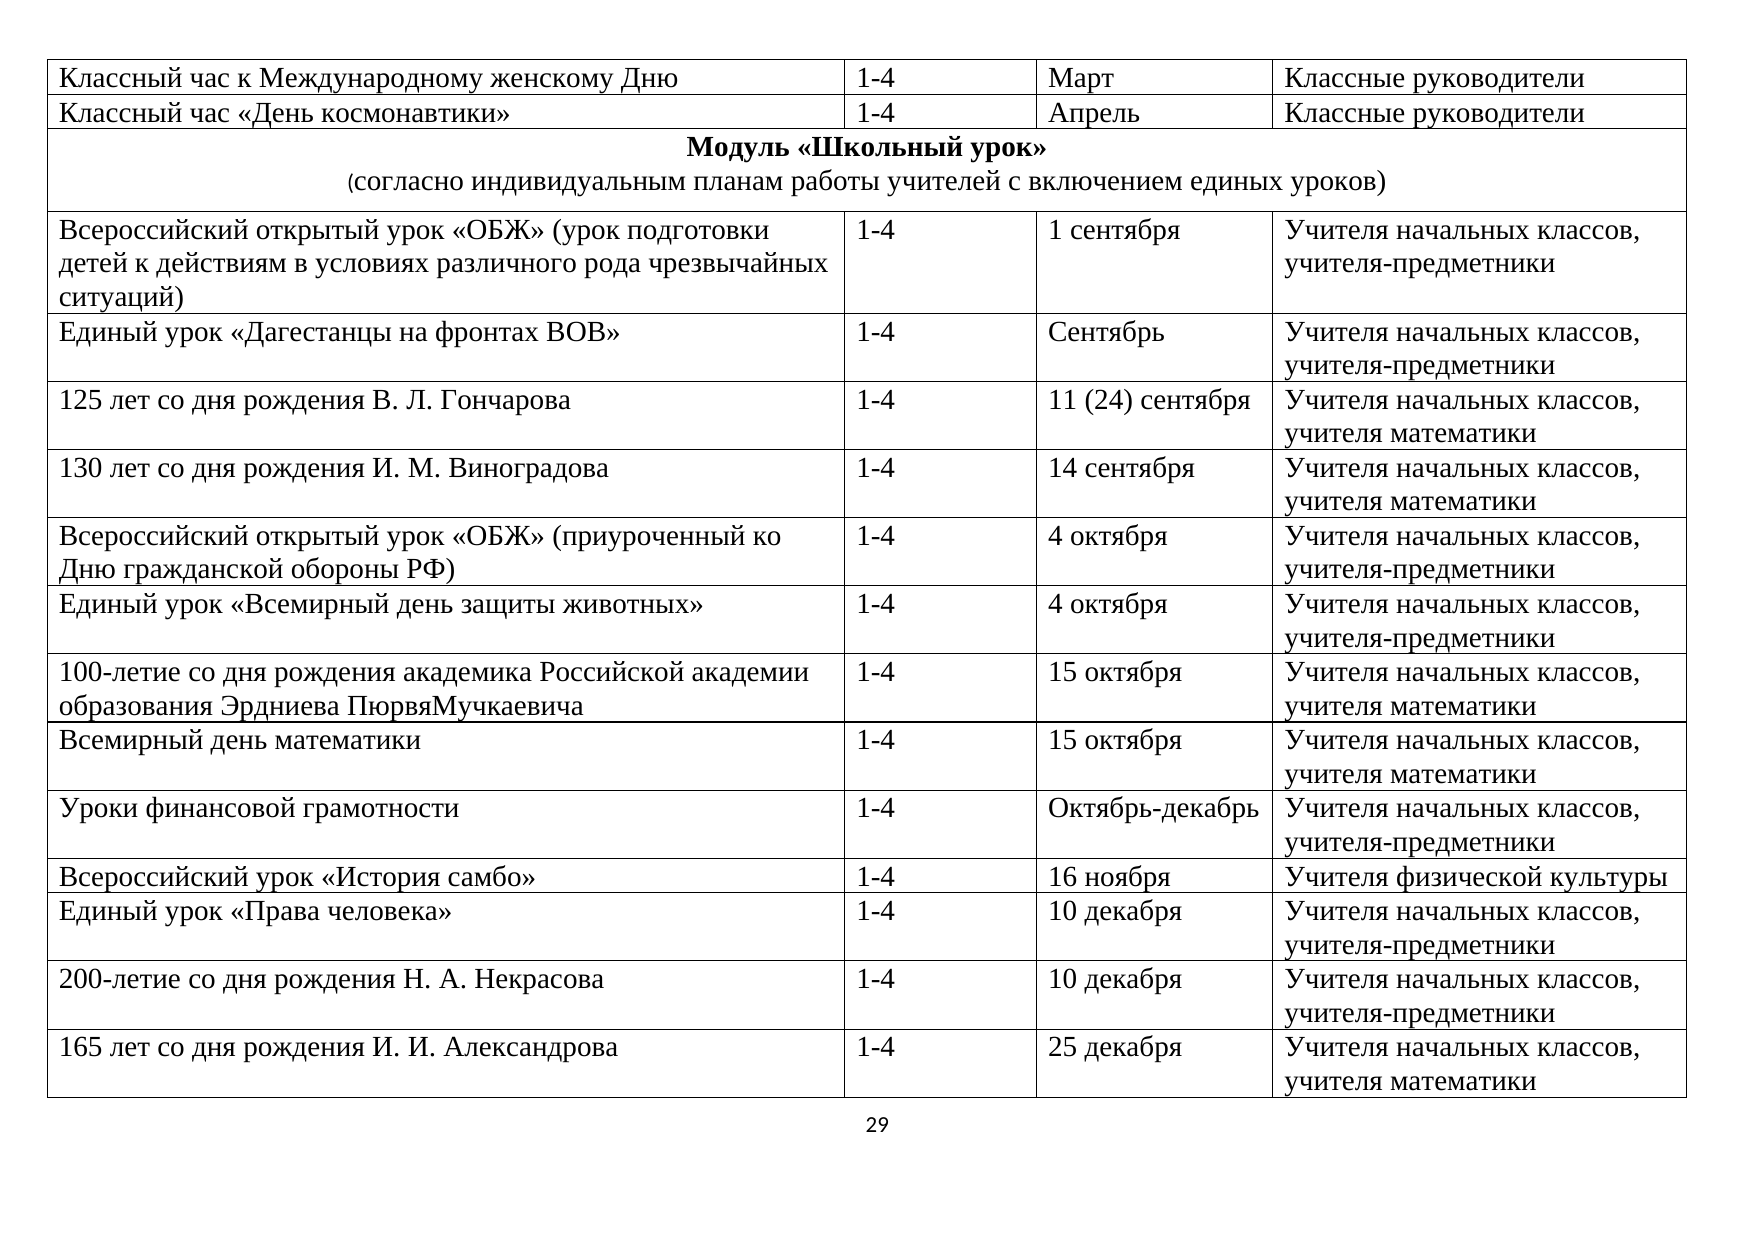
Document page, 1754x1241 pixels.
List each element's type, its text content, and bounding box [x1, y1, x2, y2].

table_cell Модуль «Школьный урок» (согласно индивидуальным планам работы учителей с включением единых уроков) [48, 129, 1686, 211]
table_cell Учителя начальных классов, учителя математики [1273, 1030, 1686, 1097]
table_cell Учителя начальных классов, учителя-предметники [1273, 586, 1686, 653]
table_cell Классный час «День космонавтики» [48, 95, 844, 128]
table_cell Единый урок «Всемирный день защиты животных» [48, 586, 844, 653]
table_cell Учителя начальных классов, учителя-предметники [1273, 518, 1686, 585]
table_cell 4 октября [1037, 518, 1272, 585]
table_cell Классный час к Международному женскому Дню [48, 60, 844, 94]
table_cell 11 (24) сентября [1037, 382, 1272, 449]
table_cell Сентябрь [1037, 314, 1272, 381]
table_cell 200-летие со дня рождения Н. А. Некрасова [48, 961, 844, 1028]
table_cell 1-4 [845, 450, 1036, 517]
table_cell 130 лет со дня рождения И. М. Виноградова [48, 450, 844, 517]
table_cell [1273, 60, 1686, 94]
table_cell Учителя начальных классов, учителя-предметники [1273, 212, 1686, 313]
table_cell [1273, 961, 1686, 1028]
table_cell 16 ноября [1037, 859, 1272, 892]
table_cell Уроки финансовой грамотности [48, 791, 844, 858]
table_cell Учителя физической культуры [1273, 859, 1686, 892]
table_cell 25 декабря [1037, 1030, 1272, 1097]
table_cell 4 октября [1037, 586, 1272, 653]
table_cell 1-4 [845, 654, 1036, 721]
table_cell Октябрь-декабрь [1037, 791, 1272, 858]
table_cell 1-4 [845, 586, 1036, 653]
table_cell 14 сентября [1037, 450, 1272, 517]
table_cell Учителя начальных классов, учителя математики [1273, 450, 1686, 517]
table_cell 15 октября [1037, 723, 1272, 789]
table_cell 10 декабря [1037, 893, 1272, 960]
table_cell 1-4 [845, 961, 1036, 1028]
table_cell Учителя начальных классов, учителя математики [1273, 382, 1686, 449]
table_cell Учителя начальных классов, учителя-предметники [1273, 314, 1686, 381]
table_cell 1-4 [845, 95, 1036, 128]
table_cell 1 сентября [1037, 212, 1272, 313]
table_cell 15 октября [1037, 654, 1272, 721]
table_cell Всемирный день математики [48, 723, 844, 789]
table_cell Учителя начальных классов, учителя-предметники [1273, 893, 1686, 960]
table_cell 1-4 [845, 859, 1036, 892]
table_cell Учителя начальных классов, учителя математики [1273, 723, 1686, 789]
table_cell Март [1037, 60, 1272, 94]
table_cell 1-4 [845, 723, 1036, 789]
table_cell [1273, 95, 1686, 128]
table_cell 100-летие со дня рождения академика Российской академии образования Эрдниева ПюрвяМучкаевича [48, 654, 844, 721]
table_cell 1-4 [845, 518, 1036, 585]
table_cell 125 лет со дня рождения В. Л. Гончарова [48, 382, 844, 449]
table_cell Всероссийский урок «История самбо» [48, 859, 844, 892]
table_cell Апрель [1037, 95, 1272, 128]
table_cell Единый урок «Дагестанцы на фронтах ВОВ» [48, 314, 844, 381]
table_cell 165 лет со дня рождения И. И. Александрова [48, 1030, 844, 1097]
table_cell 1-4 [845, 893, 1036, 960]
table_cell Всероссийский открытый урок «ОБЖ» (приуроченный ко Дню гражданской обороны РФ) [48, 518, 844, 585]
table_cell Учителя начальных классов, учителя математики [1273, 654, 1686, 721]
table_cell 1-4 [845, 60, 1036, 94]
table_cell Всероссийский открытый урок «ОБЖ» (урок подготовки детей к действиям в условиях различного рода чрезвычайных ситуаций) [48, 212, 844, 313]
table_cell 1-4 [845, 382, 1036, 449]
table_cell 1-4 [845, 314, 1036, 381]
table_cell 10 декабря [1037, 961, 1272, 1028]
table_cell 1-4 [845, 791, 1036, 858]
table_cell Учителя начальных классов, учителя-предметники [1273, 791, 1686, 858]
table_cell Единый урок «Права человека» [48, 893, 844, 960]
table_cell 1-4 [845, 212, 1036, 313]
table_cell 1-4 [845, 1030, 1036, 1097]
